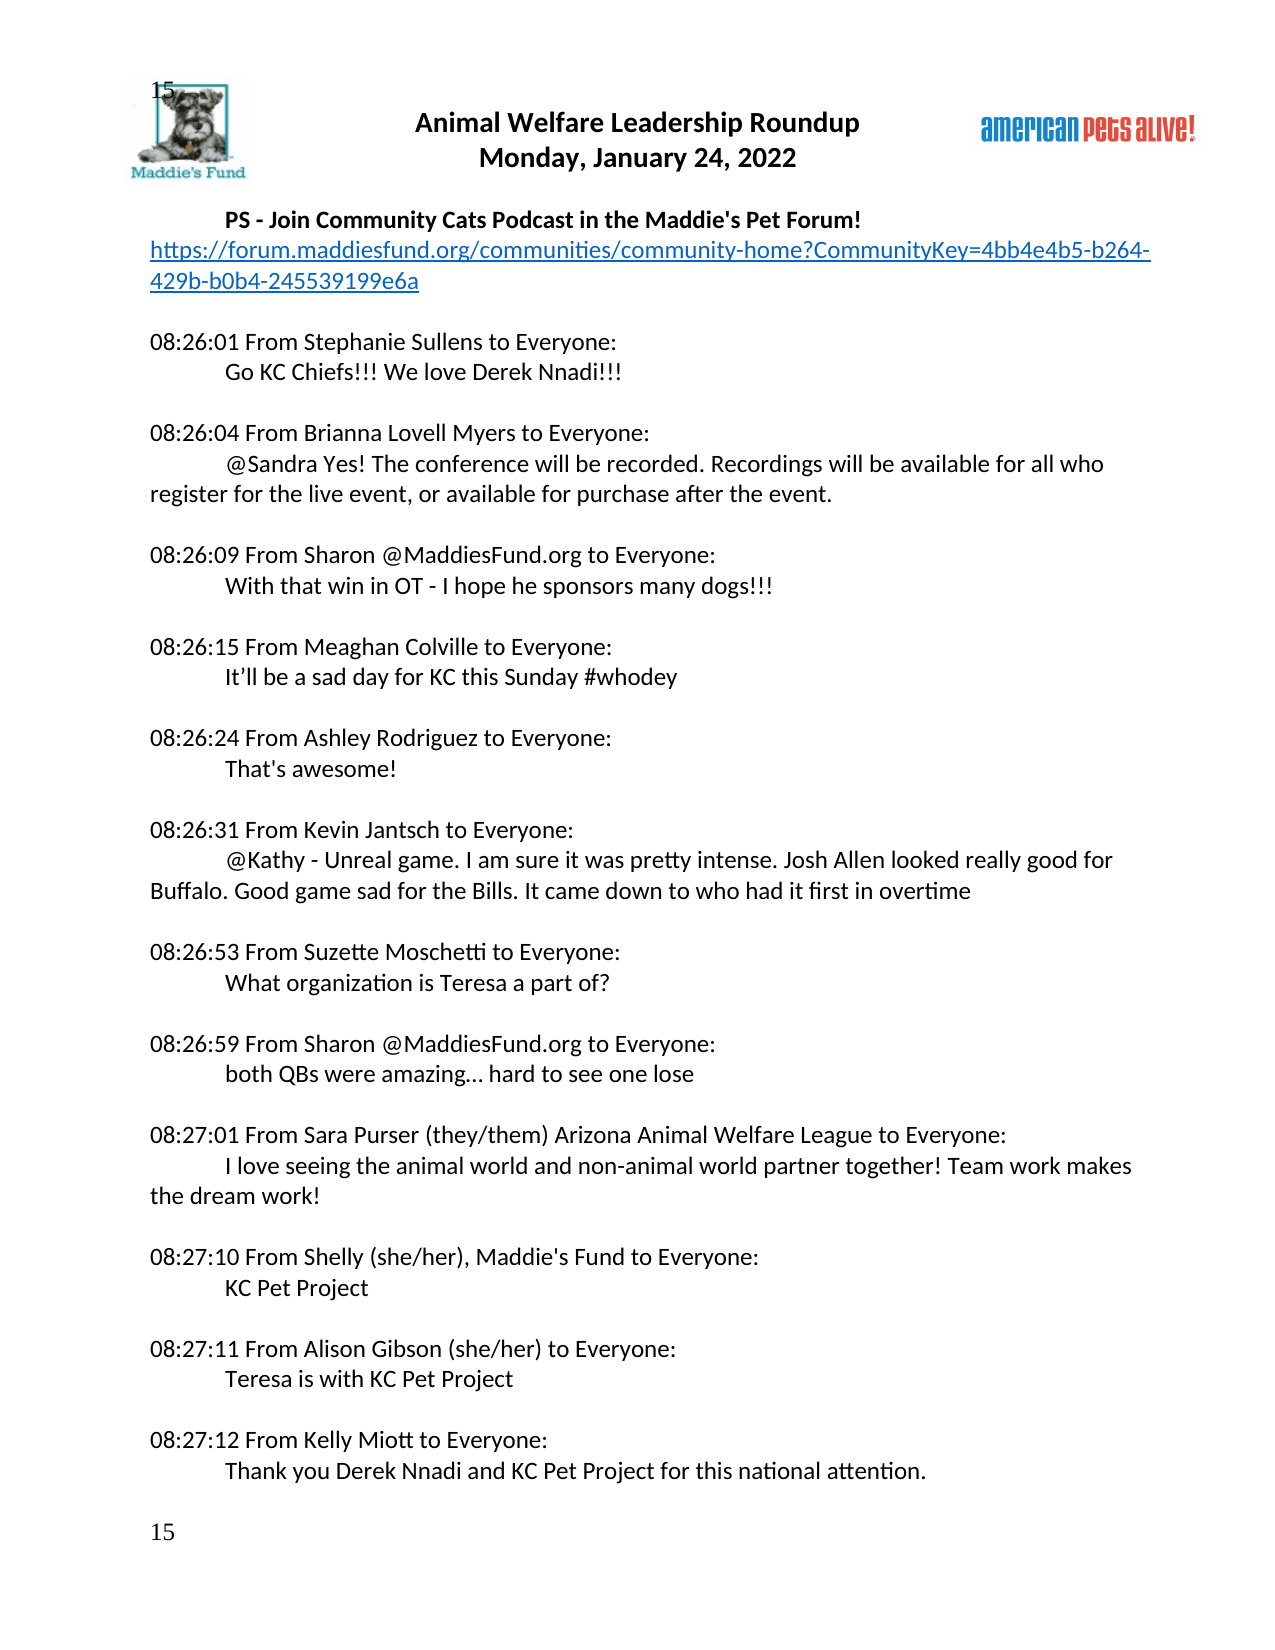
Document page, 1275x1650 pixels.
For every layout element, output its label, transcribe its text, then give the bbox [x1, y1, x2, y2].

text 08:26:24 From Ashley Rodriguez to Everyone: [150, 723, 1162, 753]
text 08:27:01 From Sara Purser (they/them) Arizona Animal Welfare League to Everyone: [150, 1119, 1162, 1150]
text That's awesome! [150, 753, 1162, 784]
picture [971, 106, 1205, 153]
text 08:26:53 From Suzette Moschetti to Everyone: [150, 936, 1162, 967]
text 08:27:11 From Alison Gibson (she/her) to Everyone: [150, 1333, 1162, 1363]
text 08:26:01 From Stephanie Sullens to Everyone: [150, 326, 1162, 356]
text 08:27:10 From Shelly (she/her), Maddie's Fund to Everyone: [150, 1241, 1162, 1272]
text Go KC Chiefs!!! We love Derek Nnadi!!! [150, 356, 1162, 387]
text Teresa is with KC Pet Project [150, 1363, 1162, 1394]
text 08:26:59 From Sharon @MaddiesFund.org to Everyone: [150, 1028, 1162, 1058]
text I love seeing the animal world and non-animal world partner together! Team work makes the dream work! [150, 1150, 1162, 1211]
text PS - Join Community Cats Podcast in the Maddie's Pet Forum! https://forum.maddiesfund.org/communities/community-home?CommunityKey=4bb4e4b5-b264-429b-b0b4-245539199e6a [150, 204, 1162, 295]
text With that win in OT - I hope he sponsors many dogs!!! [150, 570, 1162, 601]
text @Sandra Yes! The conference will be recorded. Recordings will be available for all who register for the live event, or available for purchase after the event. [150, 448, 1162, 509]
text 08:26:04 From Brianna Lovell Myers to Everyone: [150, 417, 1162, 448]
text 08:26:15 From Meaghan Colville to Everyone: [150, 631, 1162, 662]
text 08:26:31 From Kevin Jantsch to Everyone: [150, 814, 1162, 845]
text both QBs were amazing… hard to see one lose [150, 1058, 1162, 1089]
text 08:27:12 From Kelly Miott to Everyone: [150, 1424, 1162, 1455]
text @Kathy - Unreal game. I am sure it was pretty intense. Josh Allen looked really good for Buffalo. Good game sad for the Bills. It came down to who had it first in overtime [150, 845, 1162, 906]
text 08:26:09 From Sharon @MaddiesFund.org to Everyone: [150, 539, 1162, 570]
picture [125, 78, 253, 185]
text Thank you Derek Nnadi and KC Pet Project for this national attention. [150, 1455, 1162, 1486]
text It’ll be a sad day for KC this Sunday #whodey [150, 662, 1162, 692]
text KC Pet Project [150, 1272, 1162, 1302]
text What organization is Teresa a part of? [150, 967, 1162, 997]
